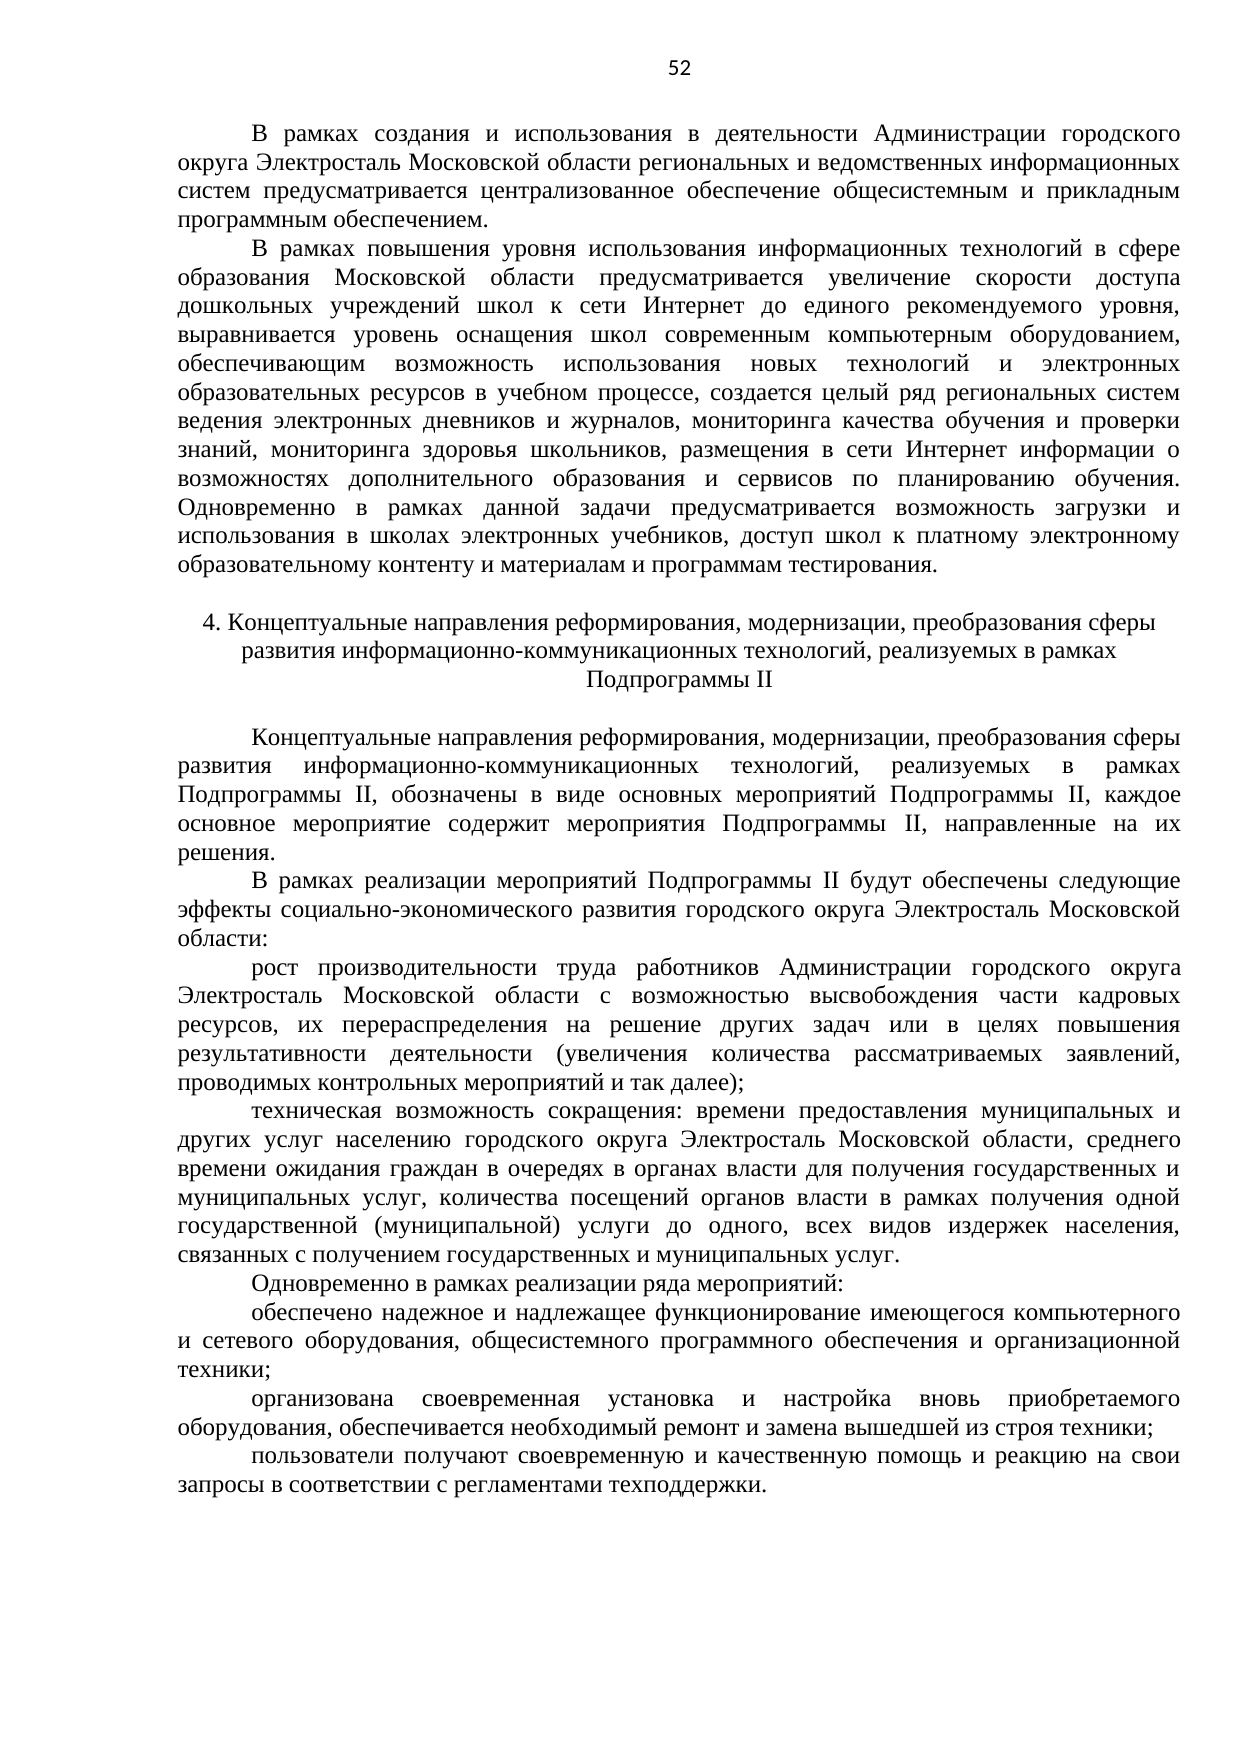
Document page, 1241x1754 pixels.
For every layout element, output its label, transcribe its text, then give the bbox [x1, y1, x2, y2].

text В рамках повышения уровня использования информационных технологий в сфере образования Московской области предусматривается увеличение скорости доступа дошкольных учреждений школ к сети Интернет до единого рекомендуемого уровня, выравнивается уровень оснащения школ современным компьютерным оборудованием, обеспечивающим возможность использования новых технологий и электронных образовательных ресурсов в учебном процессе, создается целый ряд региональных систем ведения электронных дневников и журналов, мониторинга качества обучения и проверки знаний, мониторинга здоровья школьников, размещения в сети Интернет информации о возможностях дополнительного образования и сервисов по планированию обучения. Одновременно в рамках данной задачи предусматривается возможность загрузки и использования в школах электронных учебников, доступ школ к платному электронному образовательному контенту и материалам и программам тестирования. [177, 233, 1181, 578]
text техническая возможность сокращения: времени предоставления муниципальных и других услуг населению городского округа Электросталь Московской области, среднего времени ожидания граждан в очередях в органах власти для получения государственных и муниципальных услуг, количества посещений органов власти в рамках получения одной государственной (муниципальной) услуги до одного, всех видов издержек населения, связанных с получением государственных и муниципальных услуг. [177, 1096, 1181, 1268]
text В рамках создания и использования в деятельности Администрации городского округа Электросталь Московской области региональных и ведомственных информационных систем предусматривается централизованное обеспечение общесистемным и прикладным программным обеспечением. [177, 118, 1181, 233]
subtitle 4. Концептуальные направления реформирования, модернизации, преобразования сферы развития информационно-коммуникационных технологий, реализуемых в рамках Подпрограммы II [177, 607, 1181, 693]
text организована своевременная установка и настройка вновь приобретаемого оборудования, обеспечивается необходимый ремонт и замена вышедшей из строя техники; [177, 1383, 1181, 1441]
text Одновременно в рамках реализации ряда мероприятий: [177, 1268, 1181, 1297]
text пользователи получают своевременную и качественную помощь и реакцию на свои запросы в соответствии с регламентами техподдержки. [177, 1441, 1181, 1498]
text В рамках реализации мероприятий Подпрограммы II будут обеспечены следующие эффекты социально-экономического развития городского округа Электросталь Московской области: [177, 866, 1181, 952]
text обеспечено надежное и надлежащее функционирование имеющегося компьютерного и сетевого оборудования, общесистемного программного обеспечения и организационной техники; [177, 1297, 1181, 1383]
text рост производительности труда работников Администрации городского округа Электросталь Московской области с возможностью высвобождения части кадровых ресурсов, их перераспределения на решение других задач или в целях повышения результативности деятельности (увеличения количества рассматриваемых заявлений, проводимых контрольных мероприятий и так далее); [177, 952, 1181, 1096]
text Концептуальные направления реформирования, модернизации, преобразования сферы развития информационно-коммуникационных технологий, реализуемых в рамках Подпрограммы II, обозначены в виде основных мероприятий Подпрограммы II, каждое основное мероприятие содержит мероприятия Подпрограммы II, направленные на их решения. [177, 722, 1181, 866]
